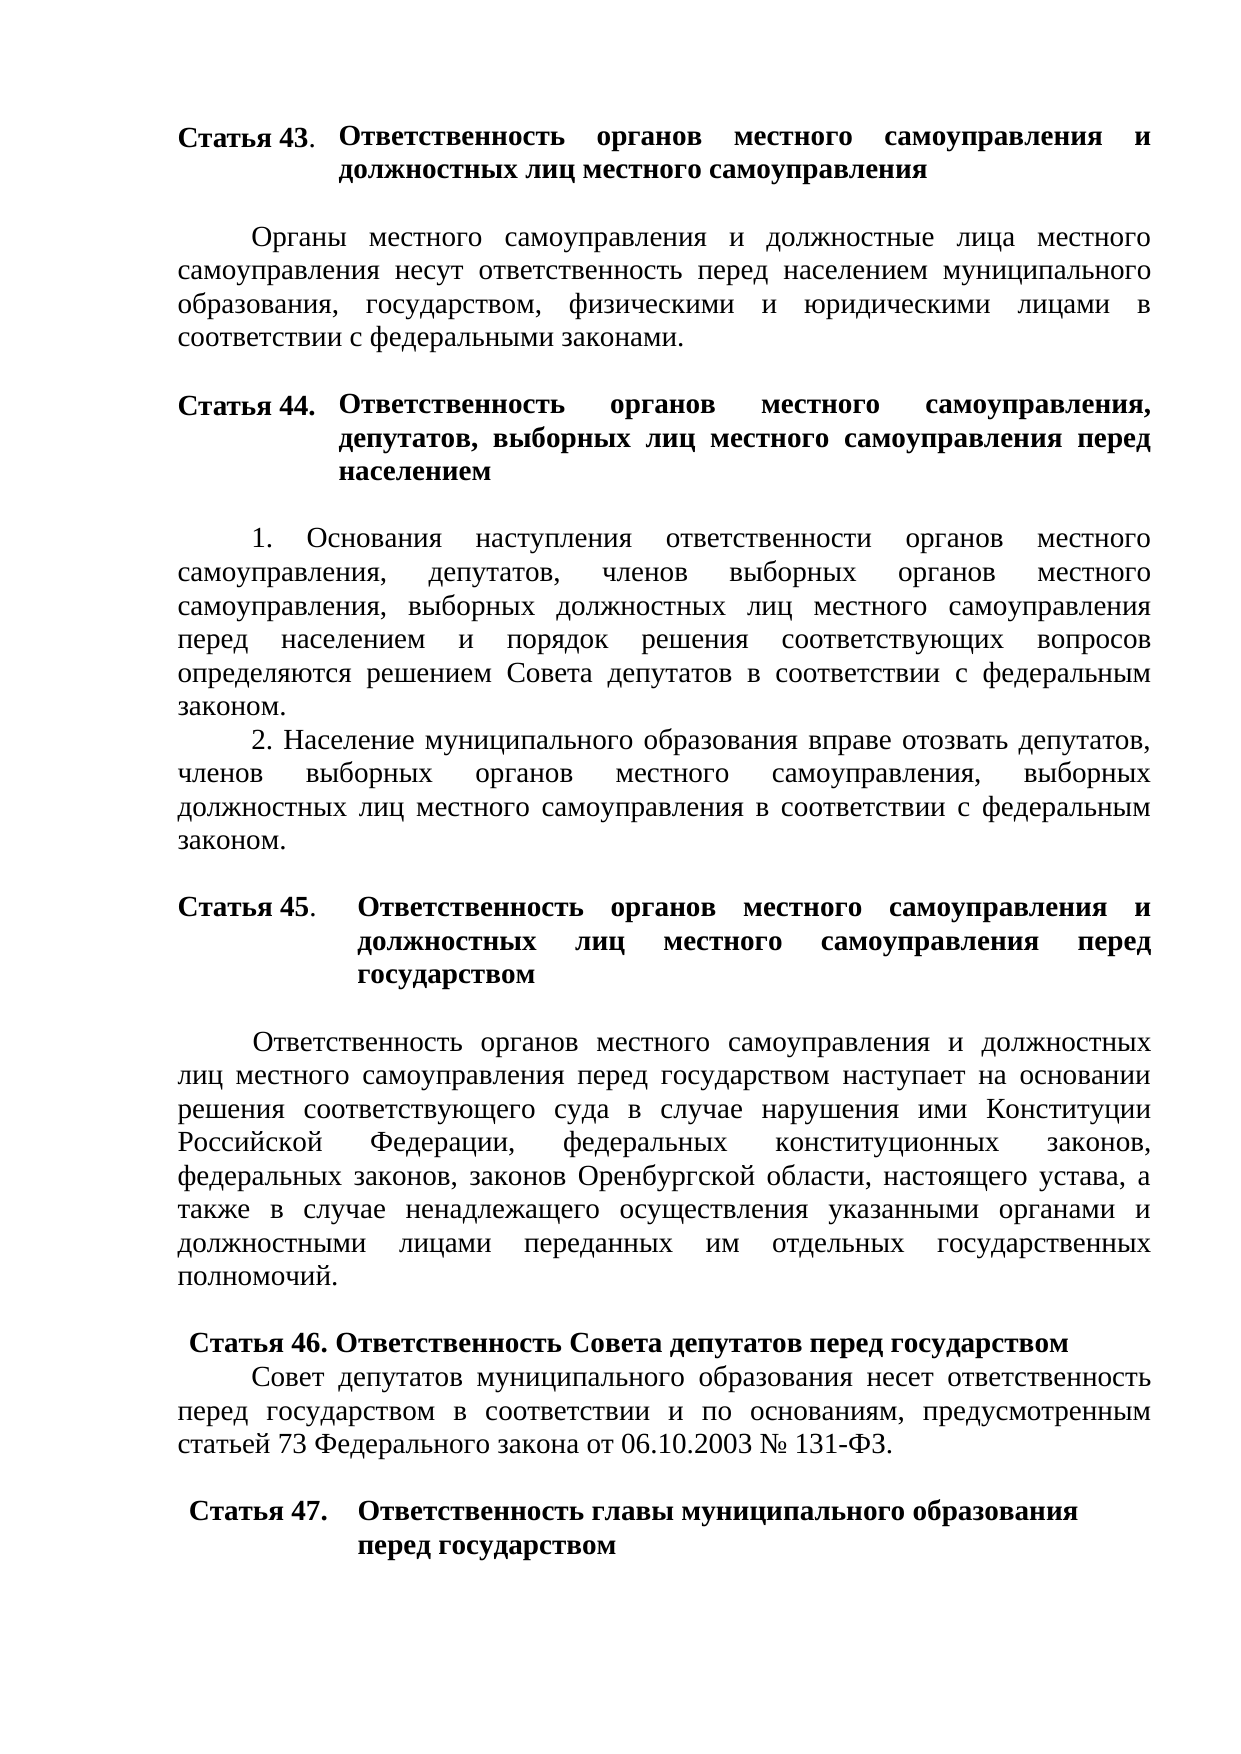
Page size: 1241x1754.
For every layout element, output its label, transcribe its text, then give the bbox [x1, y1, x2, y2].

table_header Статья 47. [177, 1493, 346, 1560]
table_header Ответственность главы муниципального образования перед государством [346, 1493, 1163, 1560]
table_header Ответственность органов местного самоуправления и должностных лиц местного самоуправления [327, 118, 1163, 185]
table_header Статья 44. [166, 386, 327, 487]
table_header Статья 43. [166, 118, 327, 185]
text 1. Основания наступления ответственности органов местного самоуправления, депутатов, членов выборных органов местного самоуправления, выборных должностных лиц местного самоуправления перед населением и порядок решения соответствующих вопросов определяются решением Совета депутатов в соответствии с федеральным законом. [177, 521, 1152, 722]
table_header Ответственность органов местного самоуправления и должностных лиц местного самоуправления перед государством [346, 890, 1163, 990]
table_header Статья 45. [166, 890, 346, 990]
table_header Статья 46. Ответственность Совета депутатов перед государством [177, 1326, 1163, 1359]
table_header Ответственность органов местного самоуправления, депутатов, выборных лиц местного самоуправления перед населением [327, 386, 1163, 487]
text 2. Население муниципального образования вправе отозвать депутатов, членов выборных органов местного самоуправления, выборных должностных лиц местного самоуправления в соответствии с федеральным законом. [177, 722, 1152, 856]
text Совет депутатов муниципального образования несет ответственность перед государством в соответствии и по основаниям, предусмотренным статьей 73 Федерального закона от 06.10.2003 № 131-ФЗ. [177, 1359, 1152, 1460]
text Органы местного самоуправления и должностные лица местного самоуправления несут ответственность перед населением муниципального образования, государством, физическими и юридическими лицами в соответствии с федеральными законами. [177, 219, 1152, 353]
text Ответственность органов местного самоуправления и должностных лиц местного самоуправления перед государством наступает на основании решения соответствующего суда в случае нарушения ими Конституции Российской Федерации, федеральных конституционных законов, федеральных законов, законов Оренбургской области, настоящего устава, а также в случае ненадлежащего осуществления указанными органами и должностными лицами переданных им отдельных государственных полномочий. [177, 1024, 1152, 1292]
